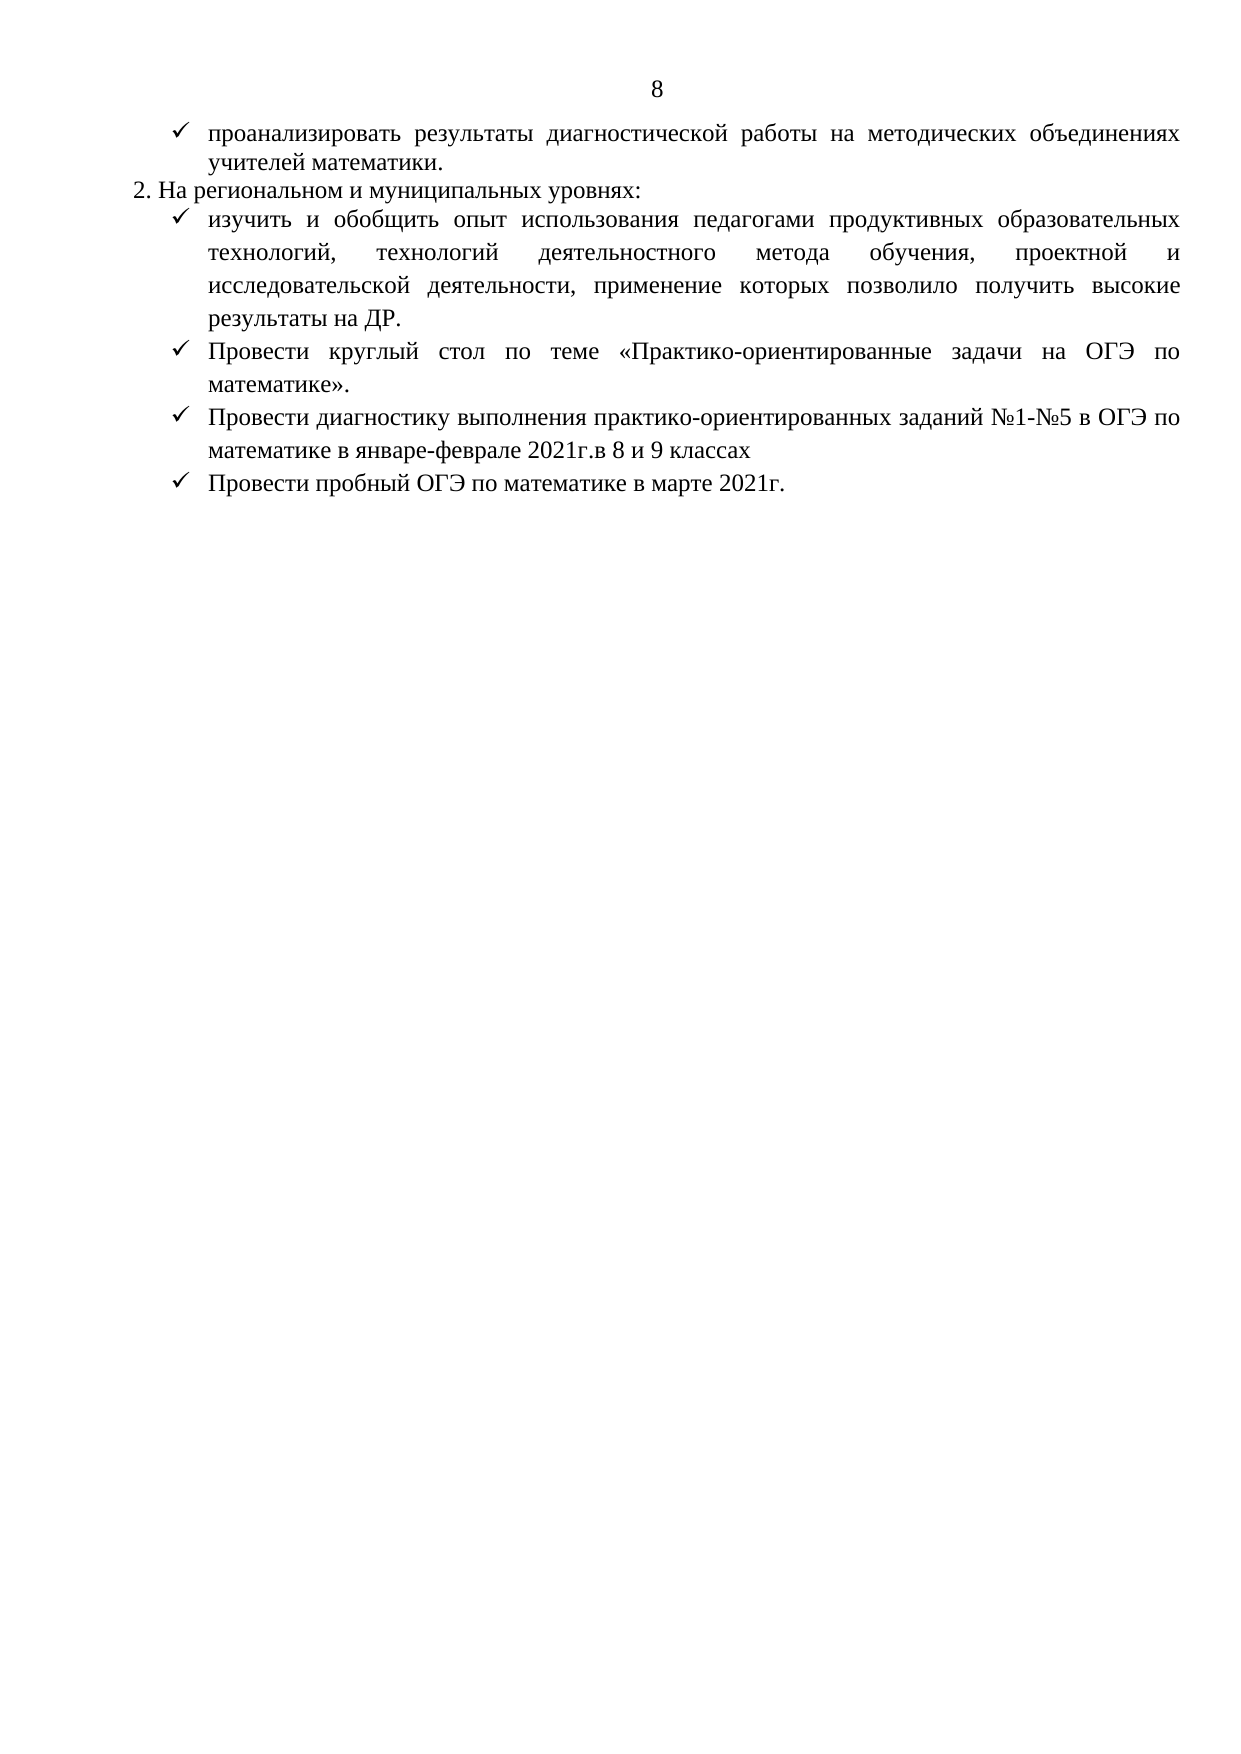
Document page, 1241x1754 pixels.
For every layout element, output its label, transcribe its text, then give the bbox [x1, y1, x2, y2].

list проанализировать результаты диагностической работы на методических объединениях учителей математики. [170, 118, 1181, 176]
list Провести диагностику выполнения практико-ориентированных заданий №1-№5 в ОГЭ по математике в январе-феврале 2021г.в 8 и 9 классах [170, 402, 1181, 464]
list Провести пробный ОГЭ по математике в марте 2021г. [170, 468, 1181, 497]
list Провести круглый стол по теме «Практико-ориентированные задачи на ОГЭ по математике». [170, 336, 1181, 398]
list изучить и обобщить опыт использования педагогами продуктивных образовательных технологий, технологий деятельностного метода обучения, проектной и исследовательской деятельности, применение которых позволило получить высокие результаты на ДР. [170, 204, 1181, 332]
text 2. На региональном и муниципальных уровнях: [133, 176, 1181, 204]
